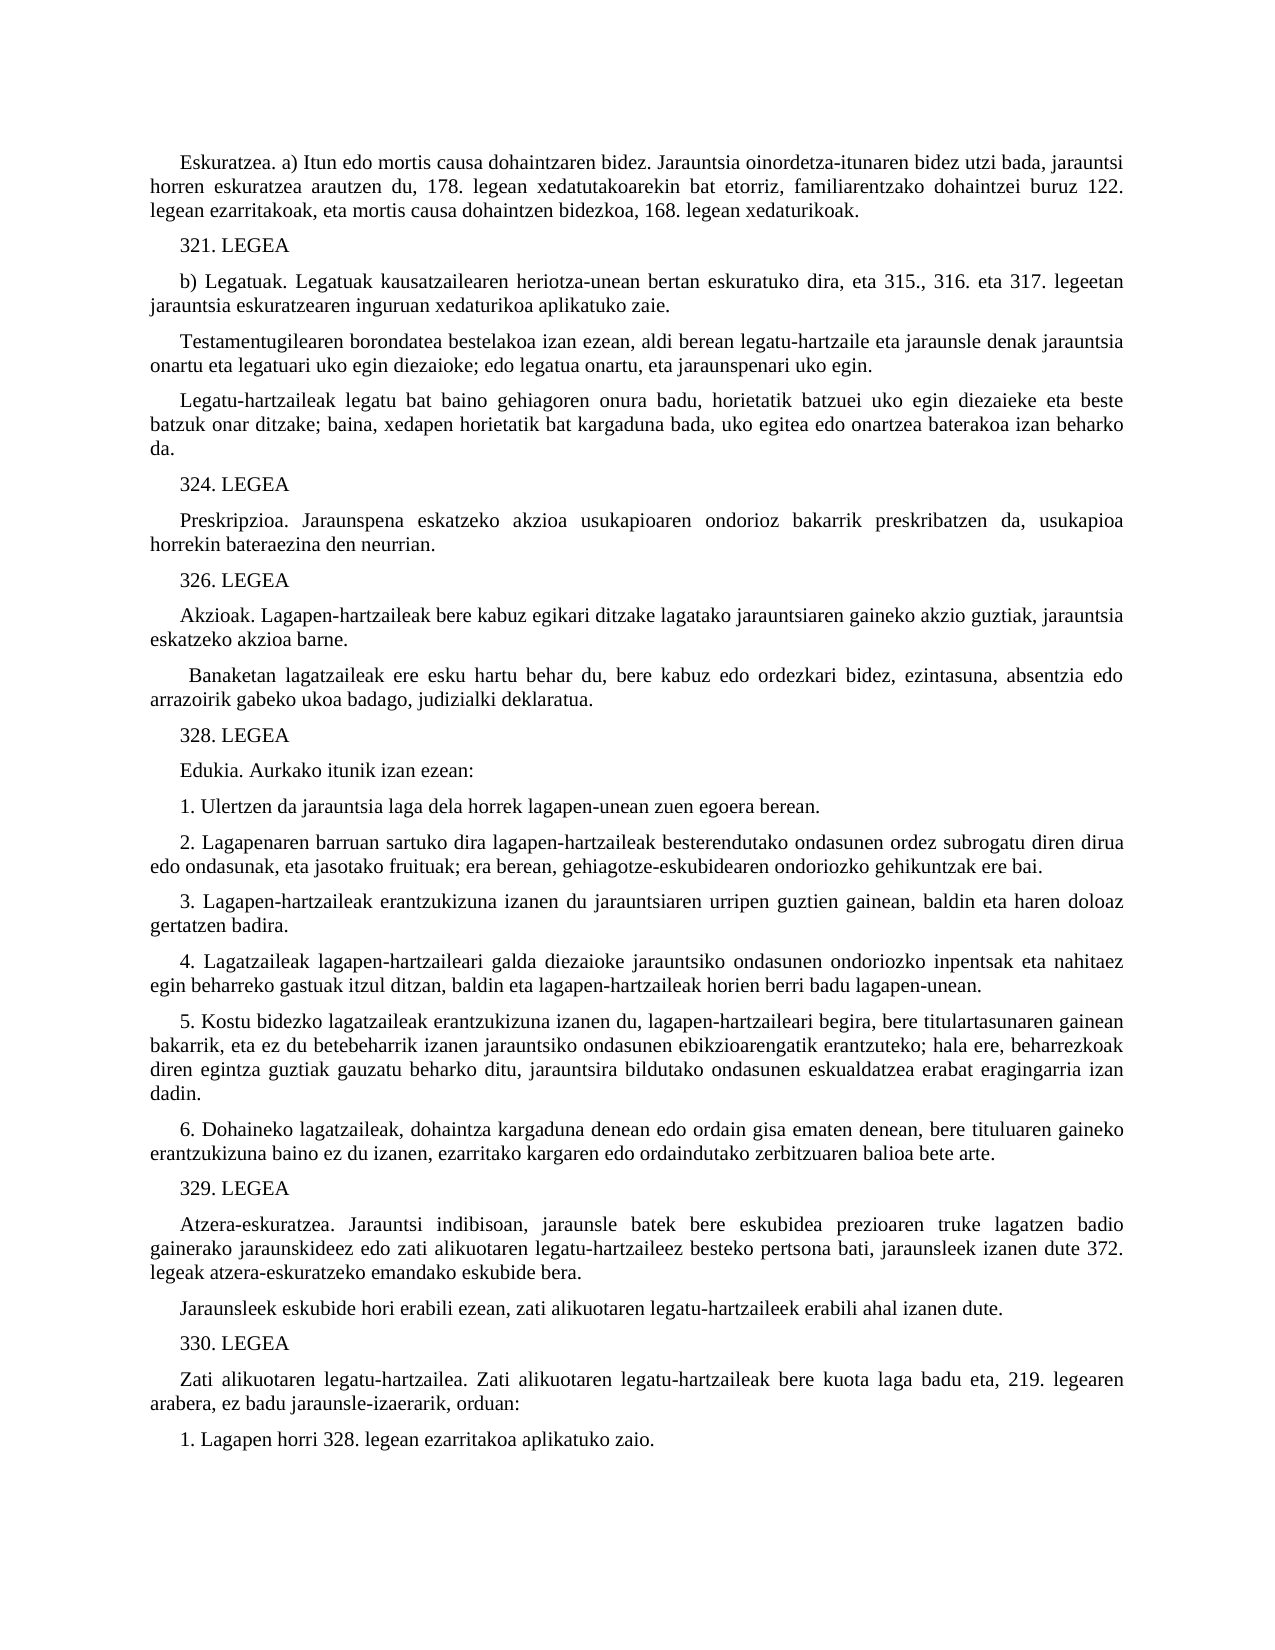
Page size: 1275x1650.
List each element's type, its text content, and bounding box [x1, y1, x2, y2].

text Legatu-hartzaileak legatu bat baino gehiagoren onura badu, horietatik batzuei uko egin diezaieke eta beste batzuk onar ditzake; baina, xedapen horietatik bat kargaduna bada, uko egitea edo onartzea baterakoa izan beharko da. [150, 389, 1125, 461]
text 3. Lagapen-hartzaileak erantzukizuna izanen du jarauntsiaren urripen guztien gainean, baldin eta haren doloaz gertatzen badira. [150, 890, 1125, 938]
text 2. Lagapenaren barruan sartuko dira lagapen-hartzaileak besterendutako ondasunen ordez subrogatu diren dirua edo ondasunak, eta jasotako fruituak; era berean, gehiagotze-eskubidearen ondoriozko gehikuntzak ere bai. [150, 830, 1125, 878]
text 324. LEGEA [150, 472, 1125, 496]
text Eskuratzea. a) Itun edo mortis causa dohaintzaren bidez. Jarauntsia oinordetza-itunaren bidez utzi bada, jarauntsi horren eskuratzea arautzen du, 178. legean xedatutakoarekin bat etorriz, familiarentzako dohaintzei buruz 122. legean ezarritakoak, eta mortis causa dohaintzen bidezkoa, 168. legean xedaturikoak. [150, 150, 1125, 222]
text Atzera-eskuratzea. Jarauntsi indibisoan, jaraunsle batek bere eskubidea prezioaren truke lagatzen badio gainerako jaraunskideez edo zati alikuotaren legatu-hartzaileez besteko pertsona bati, jaraunsleek izanen dute 372. legeak atzera-eskuratzeko emandako eskubide bera. [150, 1212, 1125, 1284]
text 326. LEGEA [150, 568, 1125, 592]
text 5. Kostu bidezko lagatzaileak erantzukizuna izanen du, lagapen-hartzaileari begira, bere titulartasunaren gainean bakarrik, eta ez du betebeharrik izanen jarauntsiko ondasunen ebikzioarengatik erantzuteko; hala ere, beharrezkoak diren egintza guztiak gauzatu beharko ditu, jarauntsira bildutako ondasunen eskualdatzea erabat eragingarria izan dadin. [150, 1009, 1125, 1105]
text 1. Lagapen horri 328. legean ezarritakoa aplikatuko zaio. [150, 1427, 1125, 1451]
text Akzioak. Lagapen-hartzaileak bere kabuz egikari ditzake lagatako jarauntsiaren gaineko akzio guztiak, jarauntsia eskatzeko akzioa barne. [150, 603, 1125, 651]
text Preskripzioa. Jaraunspena eskatzeko akzioa usukapioaren ondorioz bakarrik preskribatzen da, usukapioa horrekin bateraezina den neurrian. [150, 508, 1125, 556]
text 329. LEGEA [150, 1176, 1125, 1200]
text 330. LEGEA [150, 1332, 1125, 1356]
text 321. LEGEA [150, 234, 1125, 258]
text 4. Lagatzaileak lagapen-hartzaileari galda diezaioke jarauntsiko ondasunen ondoriozko inpentsak eta nahitaez egin beharreko gastuak itzul ditzan, baldin eta lagapen-hartzaileak horien berri badu lagapen-unean. [150, 949, 1125, 997]
text Jaraunsleek eskubide hori erabili ezean, zati alikuotaren legatu-hartzaileek erabili ahal izanen dute. [150, 1296, 1125, 1320]
text 328. LEGEA [150, 723, 1125, 747]
text b) Legatuak. Legatuak kausatzailearen heriotza-unean bertan eskuratuko dira, eta 315., 316. eta 317. legeetan jarauntsia eskuratzearen inguruan xedaturikoa aplikatuko zaie. [150, 269, 1125, 317]
text Banaketan lagatzaileak ere esku hartu behar du, bere kabuz edo ordezkari bidez, ezintasuna, absentzia edo arrazoirik gabeko ukoa badago, judizialki deklaratua. [150, 663, 1125, 711]
text Testamentugilearen borondatea bestelakoa izan ezean, aldi berean legatu-hartzaile eta jaraunsle denak jarauntsia onartu eta legatuari uko egin diezaioke; edo legatua onartu, eta jaraunspenari uko egin. [150, 329, 1125, 377]
text 6. Dohaineko lagatzaileak, dohaintza kargaduna denean edo ordain gisa ematen denean, bere tituluaren gaineko erantzukizuna baino ez du izanen, ezarritako kargaren edo ordaindutako zerbitzuaren balioa bete arte. [150, 1117, 1125, 1165]
text Zati alikuotaren legatu-hartzailea. Zati alikuotaren legatu-hartzaileak bere kuota laga badu eta, 219. legearen arabera, ez badu jaraunsle-izaerarik, orduan: [150, 1367, 1125, 1415]
text Edukia. Aurkako itunik izan ezean: [150, 759, 1125, 783]
text 1. Ulertzen da jarauntsia laga dela horrek lagapen-unean zuen egoera berean. [150, 794, 1125, 818]
